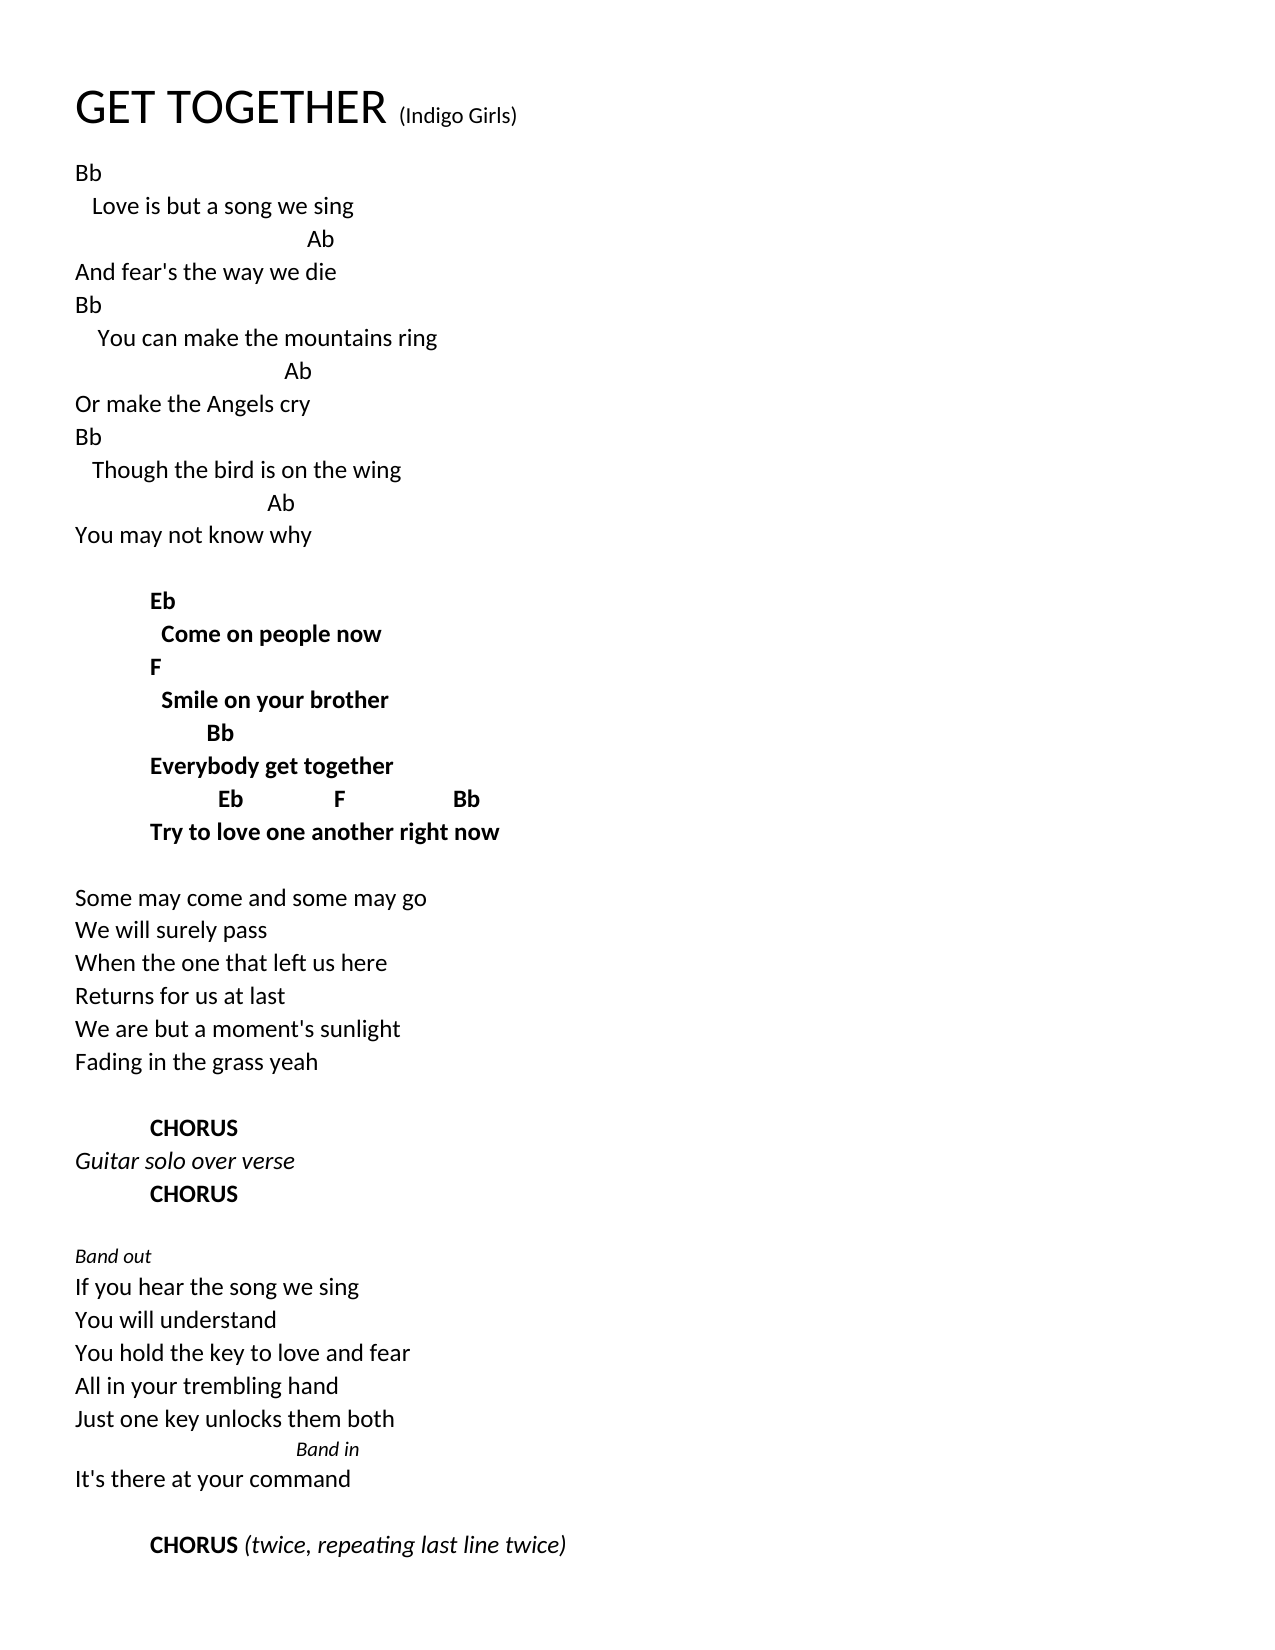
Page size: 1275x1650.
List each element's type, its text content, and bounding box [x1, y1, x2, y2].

text You hold the key to love and fear [75, 1337, 1200, 1367]
text You will understand [75, 1304, 1200, 1334]
text Smile on your brother [150, 684, 1200, 715]
text Some may come and some may go [75, 882, 1200, 912]
text All in your trembling hand [75, 1370, 1200, 1400]
text Band out [75, 1244, 1200, 1269]
text F [150, 651, 1200, 682]
text GET TOGETHER (Indigo Girls) [75, 75, 1200, 136]
text And fear's the way we die [75, 256, 1200, 287]
text You may not know why [75, 519, 1200, 550]
text We are but a moment's sunlight [75, 1013, 1200, 1044]
text We will surely pass [75, 914, 1200, 945]
text CHORUS [150, 1178, 1200, 1208]
text Eb [150, 585, 1200, 616]
text You can make the mountains ring [75, 322, 1200, 353]
text Ab [75, 487, 1200, 517]
text Bb [75, 421, 1200, 451]
text Everybody get together [150, 750, 1200, 781]
text Or make the Angels cry [75, 388, 1200, 418]
text Bb [75, 289, 1200, 320]
text Ab [75, 223, 1200, 254]
text Band in [75, 1436, 1200, 1461]
text Ab [75, 355, 1200, 386]
text Try to love one another right now [150, 816, 1200, 846]
text CHORUS [150, 1112, 1200, 1143]
text Eb F Bb [150, 783, 1200, 813]
text Bb [150, 717, 1200, 748]
text Come on people now [150, 618, 1200, 649]
text If you hear the song we sing [75, 1271, 1200, 1302]
text Just one key unlocks them both [75, 1403, 1200, 1433]
text Fading in the grass yeah [75, 1046, 1200, 1077]
text Bb [75, 157, 1200, 188]
text Returns for us at last [75, 980, 1200, 1011]
text Though the bird is on the wing [75, 454, 1200, 484]
text CHORUS (twice, repeating last line twice) [150, 1529, 1200, 1560]
text Guitar solo over verse [75, 1145, 1200, 1176]
text When the one that left us here [75, 947, 1200, 978]
text Love is but a song we sing [75, 190, 1200, 221]
text It's there at your command [75, 1463, 1200, 1494]
